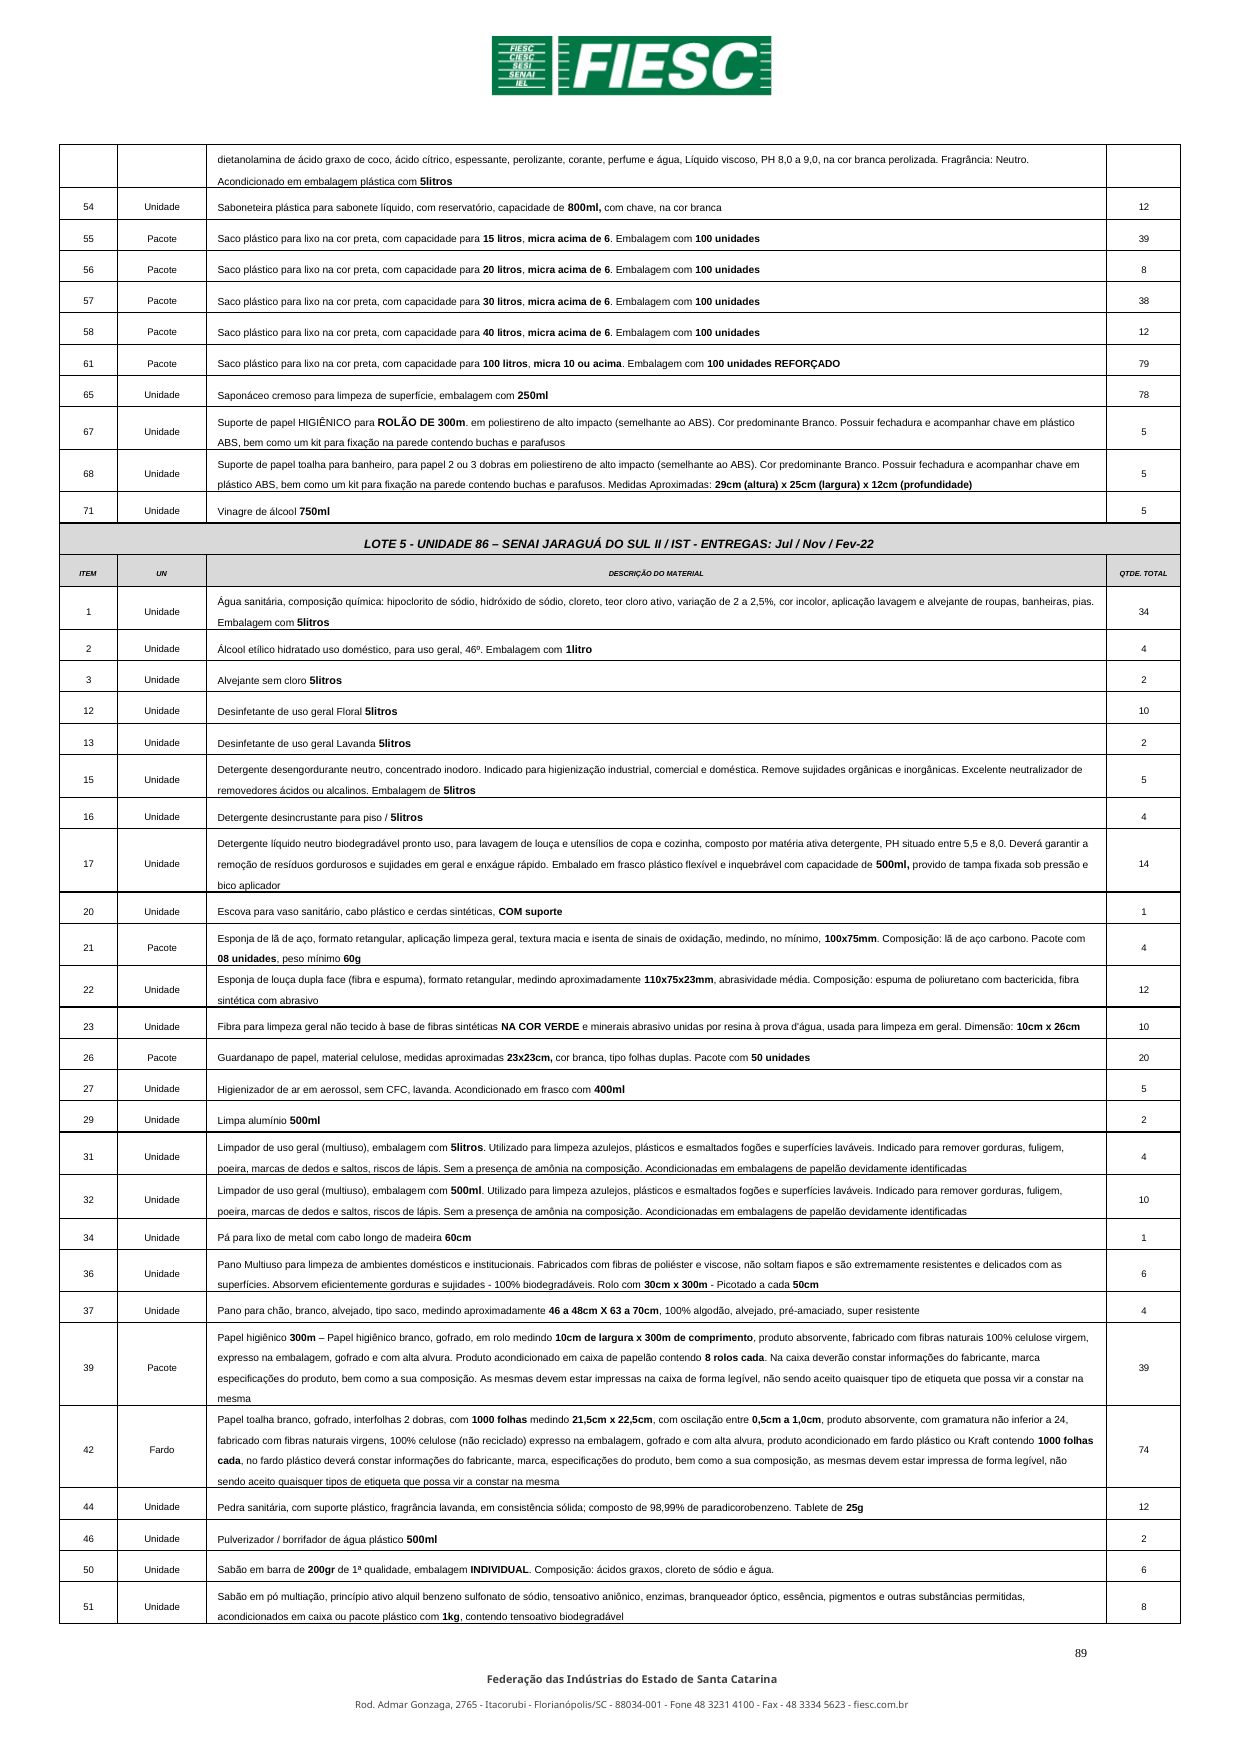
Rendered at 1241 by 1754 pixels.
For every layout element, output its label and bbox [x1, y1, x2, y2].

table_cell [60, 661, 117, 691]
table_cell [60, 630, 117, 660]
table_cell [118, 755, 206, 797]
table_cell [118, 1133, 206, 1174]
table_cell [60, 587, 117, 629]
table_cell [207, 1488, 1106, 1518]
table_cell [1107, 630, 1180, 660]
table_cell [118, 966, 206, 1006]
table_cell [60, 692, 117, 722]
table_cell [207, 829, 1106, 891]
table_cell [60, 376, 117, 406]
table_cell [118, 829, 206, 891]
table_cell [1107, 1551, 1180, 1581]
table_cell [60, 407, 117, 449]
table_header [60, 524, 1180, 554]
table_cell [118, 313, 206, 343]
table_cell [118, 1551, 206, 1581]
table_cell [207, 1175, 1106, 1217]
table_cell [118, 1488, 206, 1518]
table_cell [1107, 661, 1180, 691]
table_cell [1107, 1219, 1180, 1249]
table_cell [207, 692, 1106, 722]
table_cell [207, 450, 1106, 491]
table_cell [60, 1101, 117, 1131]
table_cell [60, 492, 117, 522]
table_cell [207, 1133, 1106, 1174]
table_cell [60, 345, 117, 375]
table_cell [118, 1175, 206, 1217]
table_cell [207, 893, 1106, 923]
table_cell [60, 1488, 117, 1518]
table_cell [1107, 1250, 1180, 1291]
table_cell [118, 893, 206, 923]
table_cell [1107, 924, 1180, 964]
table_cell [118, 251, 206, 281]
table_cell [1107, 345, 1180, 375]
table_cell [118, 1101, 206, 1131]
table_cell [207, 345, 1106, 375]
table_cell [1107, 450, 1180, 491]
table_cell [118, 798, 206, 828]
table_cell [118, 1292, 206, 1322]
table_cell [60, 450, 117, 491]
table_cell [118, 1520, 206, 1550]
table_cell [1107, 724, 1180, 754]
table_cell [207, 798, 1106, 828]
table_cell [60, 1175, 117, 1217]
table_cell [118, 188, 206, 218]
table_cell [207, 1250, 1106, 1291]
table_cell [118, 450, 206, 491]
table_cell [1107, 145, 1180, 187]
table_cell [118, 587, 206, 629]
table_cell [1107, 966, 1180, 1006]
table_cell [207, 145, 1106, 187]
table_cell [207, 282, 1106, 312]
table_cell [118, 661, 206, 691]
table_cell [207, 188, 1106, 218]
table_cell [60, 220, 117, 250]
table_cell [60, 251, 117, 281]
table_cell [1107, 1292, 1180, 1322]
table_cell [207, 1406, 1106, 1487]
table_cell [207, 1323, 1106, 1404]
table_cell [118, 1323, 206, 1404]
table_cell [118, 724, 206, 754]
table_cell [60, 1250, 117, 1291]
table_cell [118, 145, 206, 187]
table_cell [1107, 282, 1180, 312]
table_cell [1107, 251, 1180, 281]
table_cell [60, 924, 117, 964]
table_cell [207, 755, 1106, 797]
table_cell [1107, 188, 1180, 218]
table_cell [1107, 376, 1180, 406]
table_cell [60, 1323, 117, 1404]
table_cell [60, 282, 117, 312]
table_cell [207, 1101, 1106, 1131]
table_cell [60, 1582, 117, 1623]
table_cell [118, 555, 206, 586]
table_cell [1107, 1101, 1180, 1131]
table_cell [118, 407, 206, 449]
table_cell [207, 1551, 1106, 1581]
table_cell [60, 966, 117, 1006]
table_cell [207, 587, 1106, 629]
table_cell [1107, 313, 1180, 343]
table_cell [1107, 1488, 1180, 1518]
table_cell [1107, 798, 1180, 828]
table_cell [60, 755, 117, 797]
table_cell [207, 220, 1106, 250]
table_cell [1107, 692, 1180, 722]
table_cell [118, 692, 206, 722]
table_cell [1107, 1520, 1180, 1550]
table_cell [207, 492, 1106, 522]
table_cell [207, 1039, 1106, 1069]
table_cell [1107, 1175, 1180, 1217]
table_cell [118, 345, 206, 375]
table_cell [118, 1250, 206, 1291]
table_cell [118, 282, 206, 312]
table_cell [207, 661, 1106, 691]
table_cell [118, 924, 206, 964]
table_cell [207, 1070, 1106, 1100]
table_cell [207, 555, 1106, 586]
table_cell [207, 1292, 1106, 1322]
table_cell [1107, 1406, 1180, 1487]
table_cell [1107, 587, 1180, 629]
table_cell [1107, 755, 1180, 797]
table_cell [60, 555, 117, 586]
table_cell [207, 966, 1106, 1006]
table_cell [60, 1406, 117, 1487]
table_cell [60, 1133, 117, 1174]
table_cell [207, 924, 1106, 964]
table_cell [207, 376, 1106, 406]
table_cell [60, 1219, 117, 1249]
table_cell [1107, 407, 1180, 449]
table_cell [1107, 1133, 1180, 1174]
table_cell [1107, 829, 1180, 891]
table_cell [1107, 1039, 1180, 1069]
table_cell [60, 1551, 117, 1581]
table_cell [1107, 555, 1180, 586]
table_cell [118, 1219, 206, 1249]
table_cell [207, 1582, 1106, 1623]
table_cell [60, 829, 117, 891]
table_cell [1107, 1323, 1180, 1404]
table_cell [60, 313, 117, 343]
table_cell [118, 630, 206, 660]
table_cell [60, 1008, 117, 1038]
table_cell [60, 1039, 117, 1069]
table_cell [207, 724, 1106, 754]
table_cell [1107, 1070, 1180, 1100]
picture [491, 36, 772, 96]
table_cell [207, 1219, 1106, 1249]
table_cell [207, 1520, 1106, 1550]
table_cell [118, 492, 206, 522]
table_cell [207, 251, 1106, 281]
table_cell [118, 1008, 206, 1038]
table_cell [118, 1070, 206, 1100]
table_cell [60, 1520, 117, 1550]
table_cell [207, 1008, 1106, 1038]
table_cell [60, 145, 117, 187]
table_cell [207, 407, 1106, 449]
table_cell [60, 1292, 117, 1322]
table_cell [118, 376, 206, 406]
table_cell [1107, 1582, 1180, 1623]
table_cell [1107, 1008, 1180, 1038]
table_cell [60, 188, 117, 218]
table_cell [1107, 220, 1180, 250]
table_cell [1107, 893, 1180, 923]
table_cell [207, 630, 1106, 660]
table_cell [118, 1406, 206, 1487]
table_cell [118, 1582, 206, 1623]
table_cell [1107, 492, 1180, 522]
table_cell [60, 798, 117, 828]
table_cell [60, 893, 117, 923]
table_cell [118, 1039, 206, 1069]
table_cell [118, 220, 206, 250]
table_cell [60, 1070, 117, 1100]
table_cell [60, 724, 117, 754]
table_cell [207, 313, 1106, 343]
